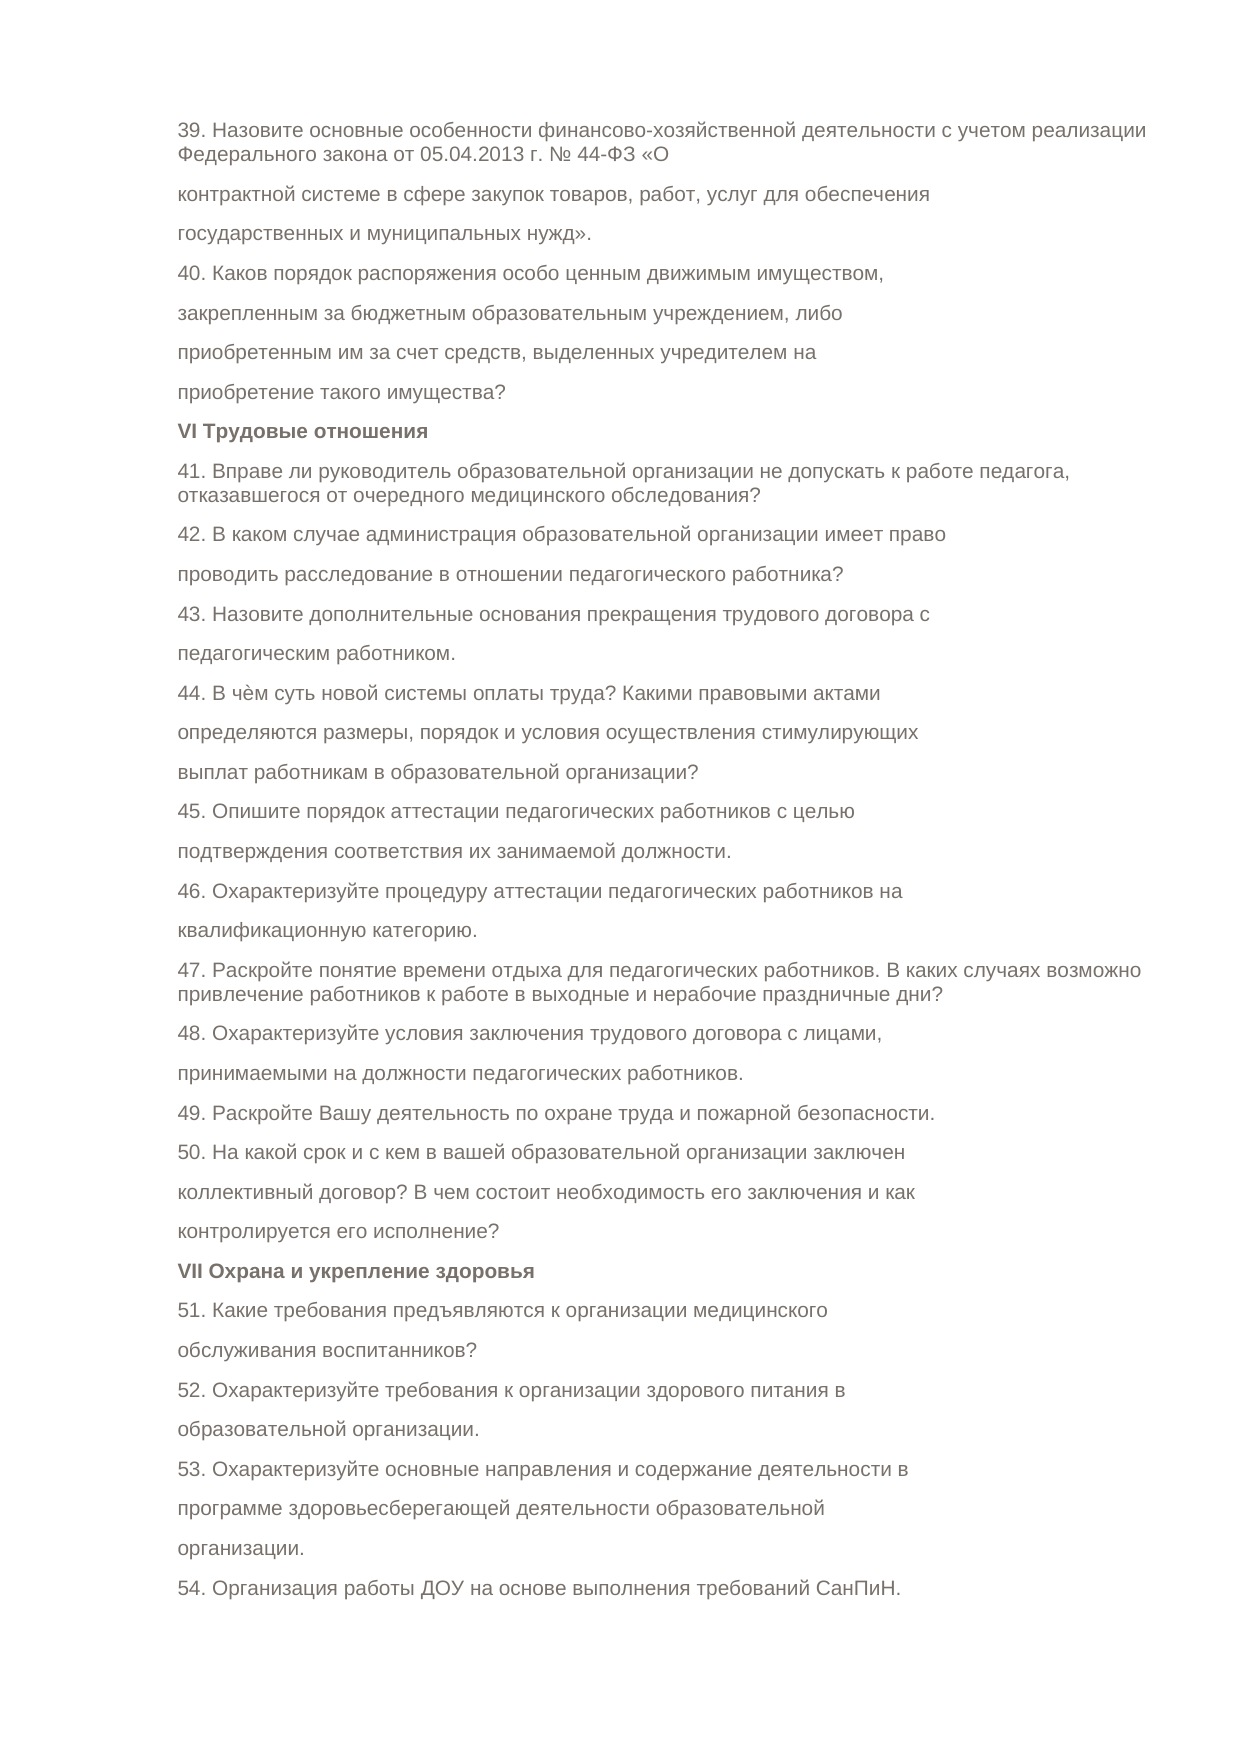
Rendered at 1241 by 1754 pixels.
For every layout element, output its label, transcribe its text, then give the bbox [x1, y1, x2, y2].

text проводить расследование в отношении педагогического работника? [177, 562, 1152, 586]
text выплат работникам в образовательной организации? [177, 760, 1152, 784]
text подтверждения соответствия их занимаемой должности. [177, 839, 1152, 863]
text приобретенным им за счет средств, выделенных учредителем на [177, 340, 1152, 364]
text VII Охрана и укрепление здоровья [177, 1259, 1152, 1283]
text приобретение такого имущества? [177, 379, 1152, 403]
text 40. Каков порядок распоряжения особо ценным движимым имуществом, [177, 261, 1152, 285]
text квалификационную категорию. [177, 918, 1152, 942]
text 45. Опишите порядок аттестации педагогических работников с целью [177, 799, 1152, 823]
text 49. Раскройте Вашу деятельность по охране труда и пожарной безопасности. [177, 1100, 1152, 1124]
text 41. Вправе ли руководитель образовательной организации не допускать к работе педагога, отказавшегося от очередного медицинского обследования? [177, 459, 1152, 507]
text 48. Охарактеризуйте условия заключения трудового договора с лицами, [177, 1021, 1152, 1045]
text 44. В чѐм суть новой системы оплаты труда? Какими правовыми актами [177, 681, 1152, 704]
text контрактной системе в сфере закупок товаров, работ, услуг для обеспечения [177, 182, 1152, 206]
text обслуживания воспитанников? [177, 1338, 1152, 1362]
text 54. Организация работы ДОУ на основе выполнения требований СанПиН. [177, 1575, 1152, 1599]
text 42. В каком случае администрация образовательной организации имеет право [177, 522, 1152, 546]
text педагогическим работником. [177, 641, 1152, 665]
text коллективный договор? В чем состоит необходимость его заключения и как [177, 1179, 1152, 1203]
text государственных и муниципальных нужд». [177, 221, 1152, 245]
text принимаемыми на должности педагогических работников. [177, 1061, 1152, 1085]
text VI Трудовые отношения [177, 419, 1152, 443]
text организации. [177, 1536, 1152, 1560]
text определяются размеры, порядок и условия осуществления стимулирующих [177, 720, 1152, 744]
text закрепленным за бюджетным образовательным учреждением, либо [177, 300, 1152, 324]
text образовательной организации. [177, 1417, 1152, 1441]
text 43. Назовите дополнительные основания прекращения трудового договора с [177, 601, 1152, 625]
text 53. Охарактеризуйте основные направления и содержание деятельности в [177, 1457, 1152, 1481]
text 52. Охарактеризуйте требования к организации здорового питания в [177, 1377, 1152, 1401]
text программе здоровьесберегающей деятельности образовательной [177, 1496, 1152, 1520]
text 51. Какие требования предъявляются к организации медицинского [177, 1298, 1152, 1322]
text 46. Охарактеризуйте процедуру аттестации педагогических работников на [177, 878, 1152, 902]
text контролируется его исполнение? [177, 1219, 1152, 1243]
text 39. Назовите основные особенности финансово-хозяйственной деятельности с учетом реализации Федерального закона от 05.04.2013 г. № 44-ФЗ «О [177, 118, 1152, 166]
text 50. На какой срок и с кем в вашей образовательной организации заключен [177, 1140, 1152, 1164]
text 47. Раскройте понятие времени отдыха для педагогических работников. В каких случаях возможно привлечение работников к работе в выходные и нерабочие праздничные дни? [177, 958, 1152, 1006]
